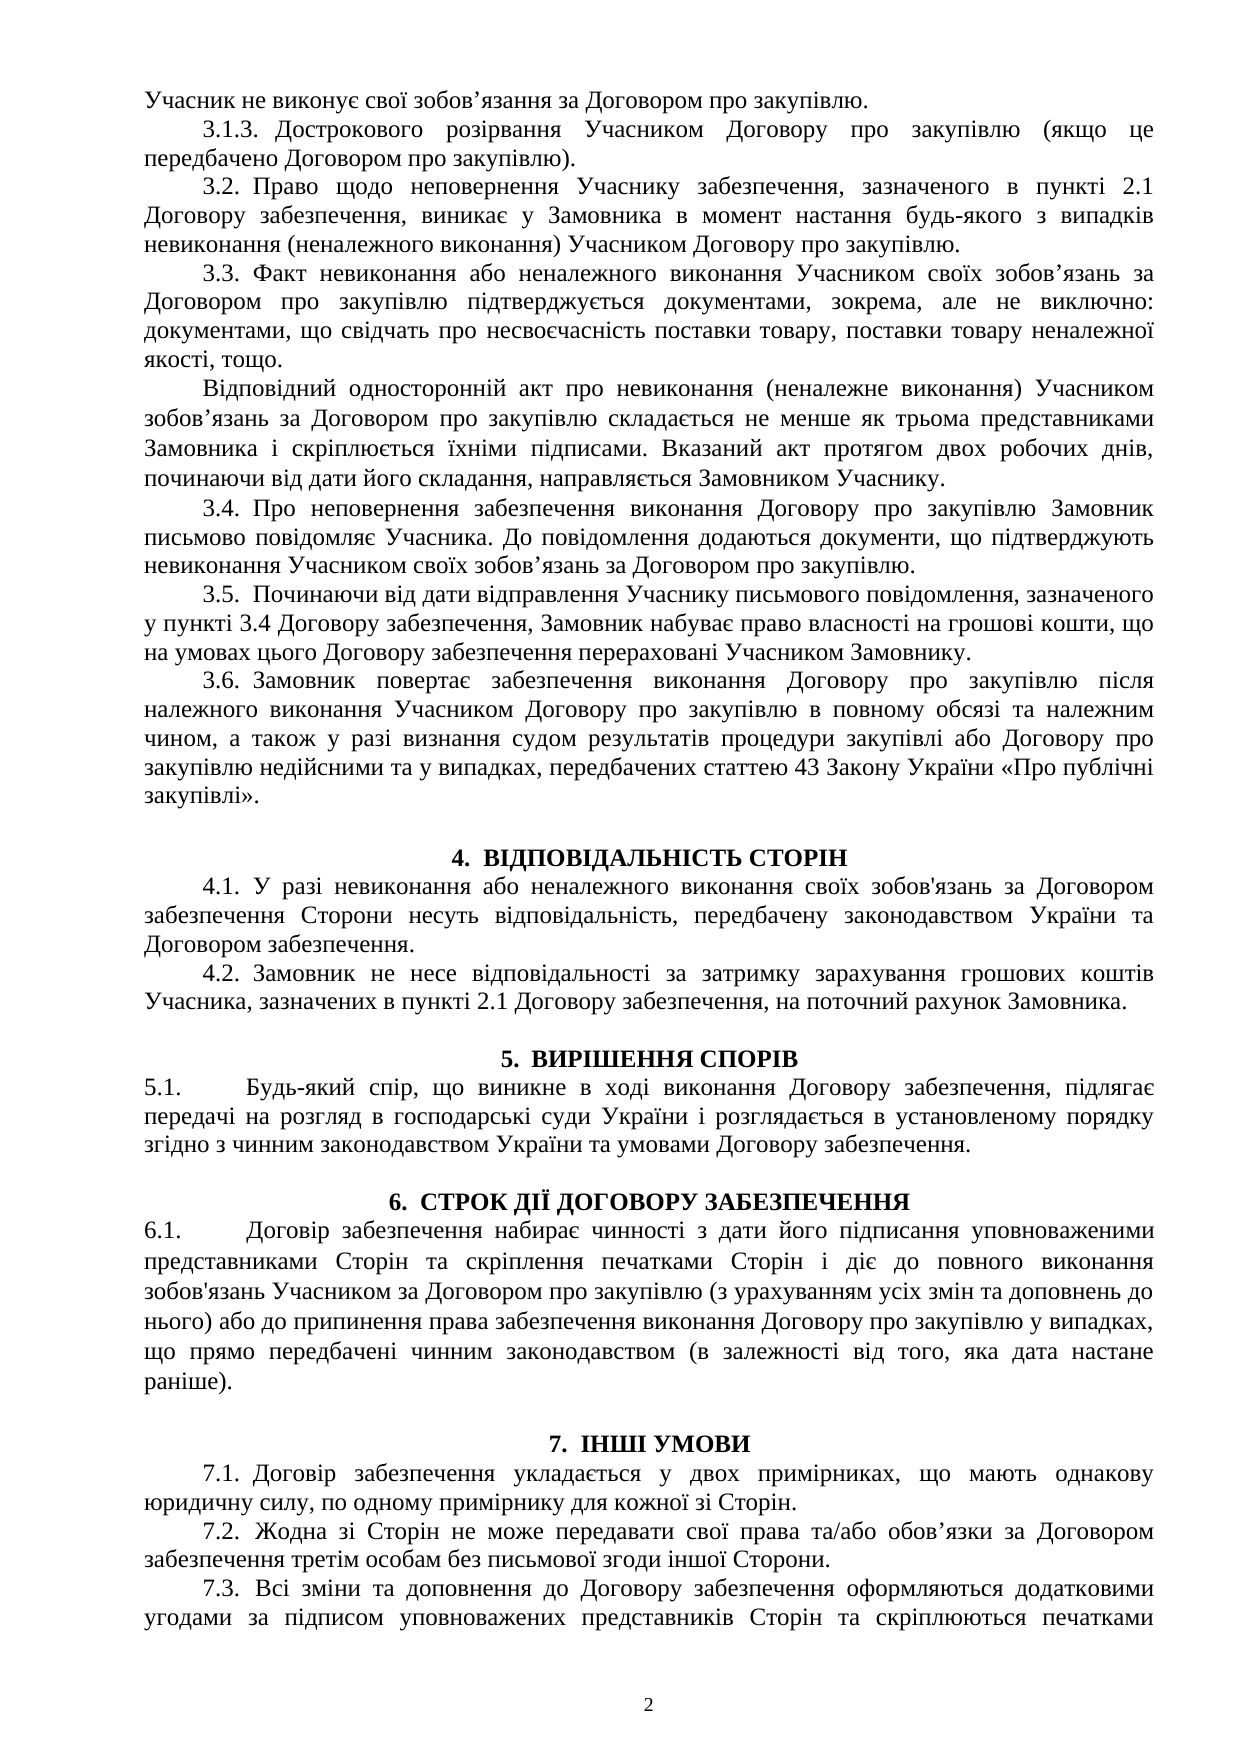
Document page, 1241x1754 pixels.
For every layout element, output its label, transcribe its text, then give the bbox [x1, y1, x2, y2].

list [144, 85, 1155, 114]
list Договір забезпечення укладається у двох примірниках, що мають однакову юридичну силу, по одному примірнику для кожної зі Сторін. [144, 1458, 1155, 1516]
list Про неповернення забезпечення виконання Договору про закупівлю Замовник письмово повідомляє Учасника. До повідомлення додаються документи, що підтверджують невиконання Учасником своїх зобов’язань за Договором про закупівлю. [144, 493, 1155, 579]
list Факт невиконання або неналежного виконання Учасником своїх зобов’язань за Договором про закупівлю підтверджується документами, зокрема, але не виключно: документами, що свідчать про несвоєчасність поставки товару, поставки товару неналежної якості, тощо. [144, 258, 1155, 373]
list Дострокового розірвання Учасником Договору про закупівлю (якщо це передбачено Договором про закупівлю). [144, 114, 1155, 171]
list СТРОК ДІЇ ДОГОВОРУ ЗАБЕЗПЕЧЕННЯ [144, 1192, 1155, 1216]
list Договір забезпечення набирає чинності з дати його підписання уповноваженими представниками Сторін та скріплення печатками Сторін і діє до повного виконання зобов'язань Учасником за Договором про закупівлю (з урахуванням усіх змін та доповнень до нього) або до припинення права забезпечення виконання Договору про закупівлю у випадках, що прямо передбачені чинним законодавством (в залежності від того, яка дата настане раніше). [144, 1216, 1155, 1395]
list У разі невиконання або неналежного виконання своїх зобов'язань за Договором забезпечення Сторони несуть відповідальність, передбачену законодавством України та Договором забезпечення. [144, 871, 1155, 958]
list Будь-який спір, що виникне в ході виконання Договору забезпечення, підлягає передачі на розгляд в господарські суди України і розглядається в установленому порядку згідно з чинним законодавством України та умовами Договору забезпечення. [144, 1072, 1155, 1158]
list ІНШІ УМОВИ [144, 1429, 1155, 1458]
list Замовник не несе відповідальності за затримку зарахування грошових коштів Учасника, зазначених в пункті 2.1 Договору забезпечення, на поточний рахунок Замовника. [144, 958, 1155, 1015]
list Жодна зі Сторін не може передавати свої права та/або обов’язки за Договором забезпечення третім особам без письмової згоди іншої Сторони. [144, 1516, 1155, 1573]
list Право щодо неповернення Учаснику забезпечення, зазначеного в пункті 2.1 Договору забезпечення, виникає у Замовника в момент настання будь-якого з випадків невиконання (неналежного виконання) Учасником Договору про закупівлю. [144, 171, 1155, 258]
text Відповідний односторонній акт про невиконання (неналежне виконання) Учасником зобов’язань за Договором про закупівлю складається не менше як трьома представниками Замовника і скріплюється їхніми підписами. Вказаний акт протягом двох робочих днів, починаючи від дати його складання, направляється Замовником Учаснику. [144, 373, 1155, 492]
list ВИРІШЕННЯ СПОРІВ [144, 1048, 1155, 1072]
list ВІДПОВІДАЛЬНІСТЬ СТОРІН [144, 843, 1155, 871]
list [144, 1573, 1155, 1631]
list Замовник повертає забезпечення виконання Договору про закупівлю після належного виконання Учасником Договору про закупівлю в повному обсязі та належним чином, а також у разі визнання судом результатів процедури закупівлі або Договору про закупівлю недійсними та у випадках, передбачених статтею 43 Закону України «Про публічні закупівлі». [144, 666, 1155, 809]
list Починаючи від дати відправлення Учаснику письмового повідомлення, зазначеного у пункті 3.4 Договору забезпечення, Замовник набуває право власності на грошові кошти, що на умовах цього Договору забезпечення перераховані Учасником Замовнику. [144, 579, 1155, 666]
